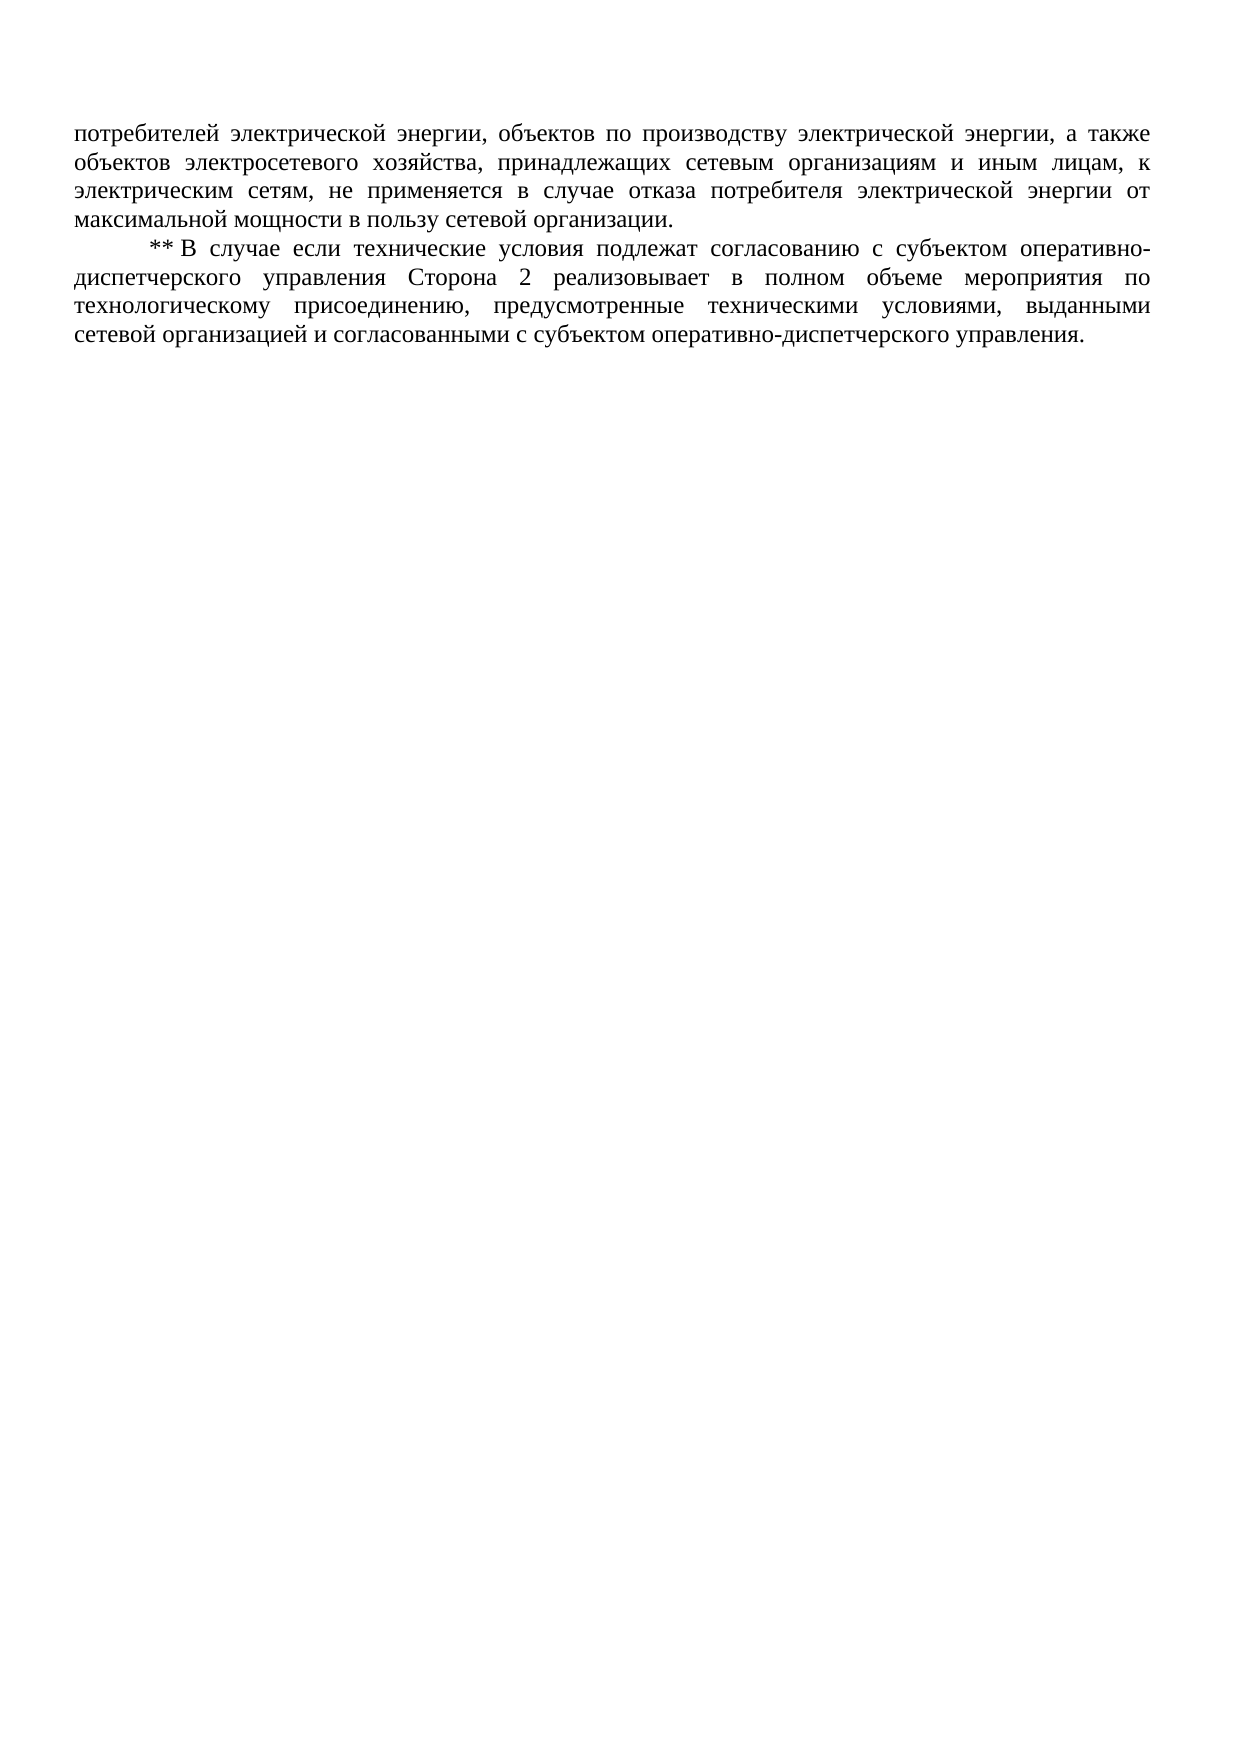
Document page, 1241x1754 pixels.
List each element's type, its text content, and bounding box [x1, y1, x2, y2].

text ** В случае если технические условия подлежат согласованию с субъектом оперативно-диспетчерского управления Сторона 2 реализовывает в полном объеме мероприятия по технологическому присоединению, предусмотренные техническими условиями, выданными сетевой организацией и согласованными с субъектом оперативно-диспетчерского управления. [74, 233, 1152, 348]
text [74, 118, 1152, 233]
